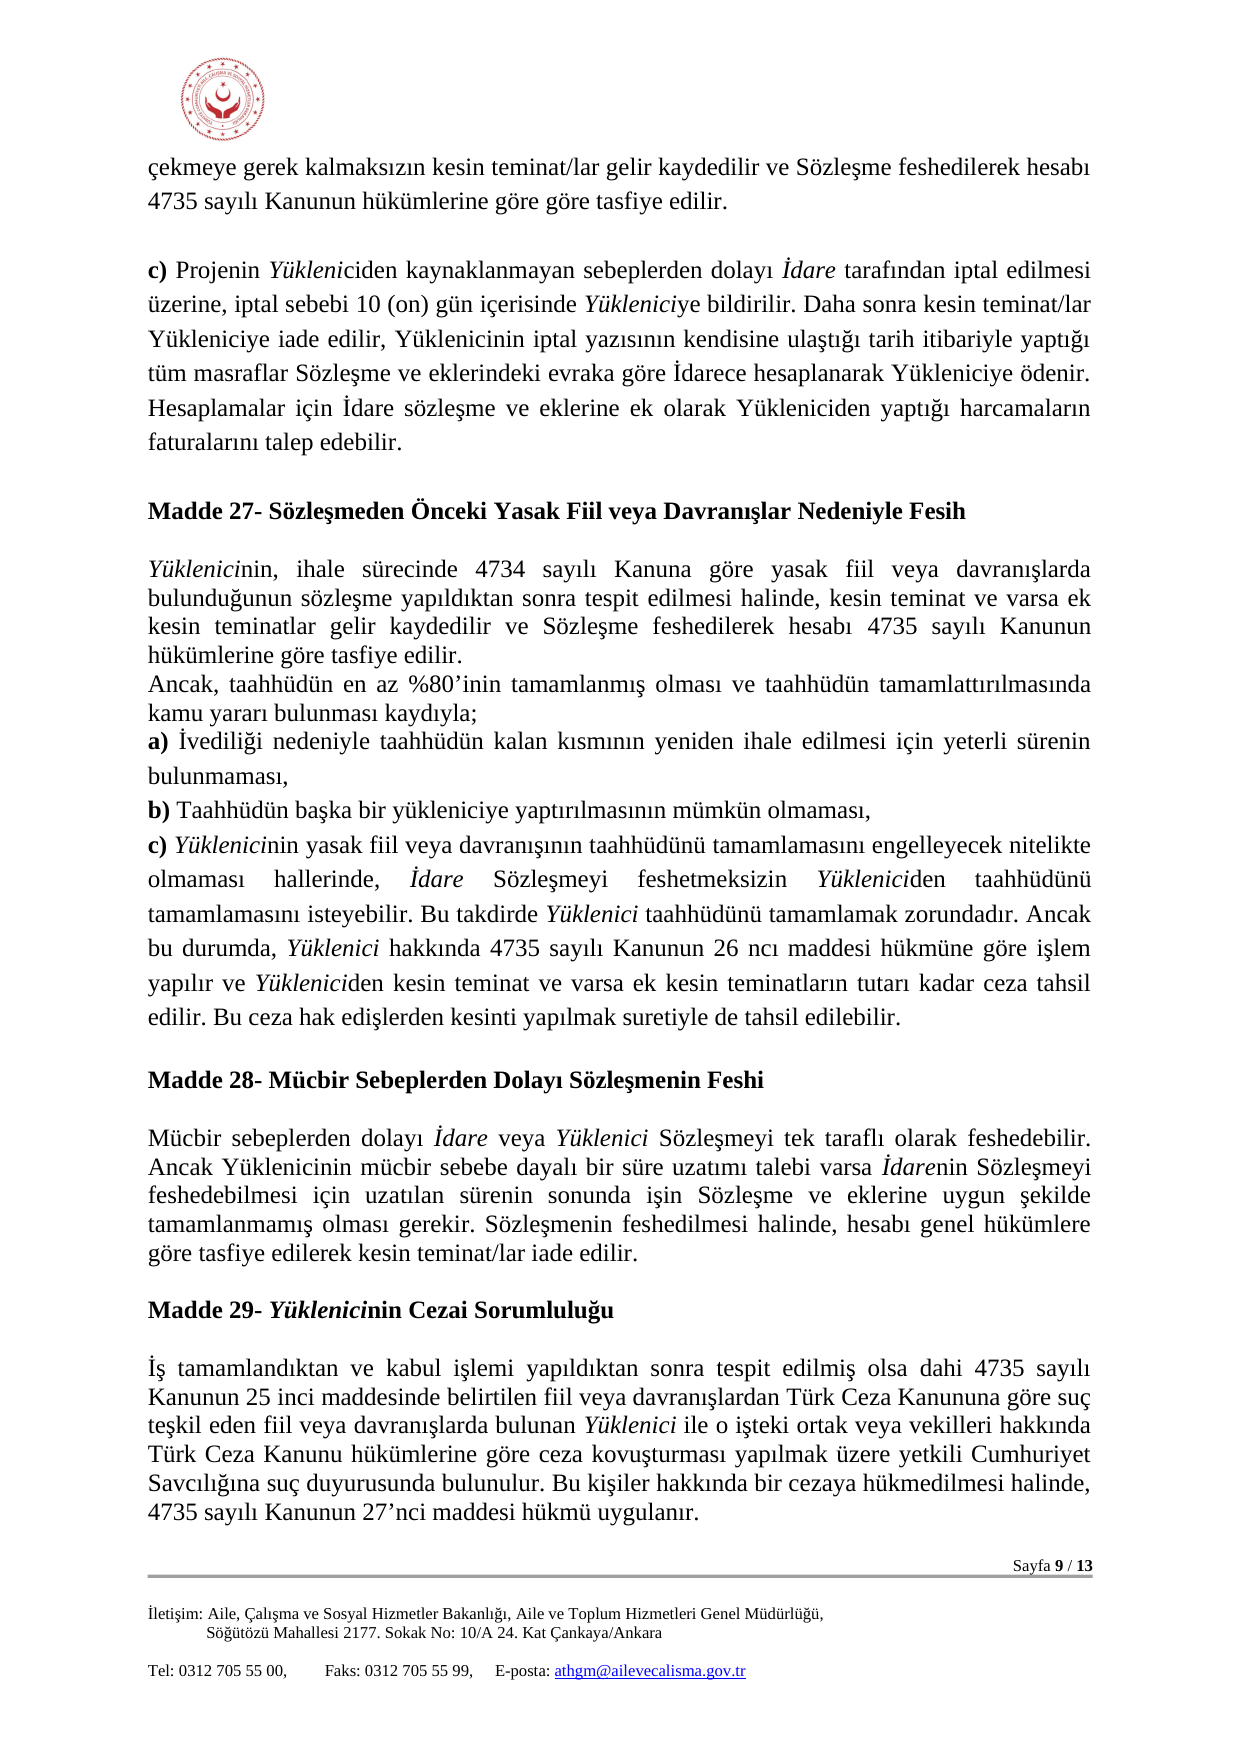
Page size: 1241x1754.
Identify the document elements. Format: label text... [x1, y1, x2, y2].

text c) Yüklenicinin yasak fiil veya davranışının taahhüdünü tamamlamasını engelleyecek nitelikte olmaması hallerinde, İdare Sözleşmeyi feshetmeksizin Yükleniciden taahhüdünü tamamlamasını isteyebilir. Bu takdirde Yüklenici taahhüdünü tamamlamak zorundadır. Ancak bu durumda, Yüklenici hakkında 4735 sayılı Kanunun 26 ncı maddesi hükmüne göre işlem yapılır ve Yükleniciden kesin teminat ve varsa ek kesin teminatların tutarı kadar ceza tahsil edilir. Bu ceza hak edişlerden kesinti yapılmak suretiyle de tahsil edilebilir. [148, 830, 1091, 1031]
picture [147, 29, 298, 151]
text a) İvediliği nedeniyle taahhüdün kalan kısmının yeniden ihale edilmesi için yeterli sürenin bulunmaması, [148, 726, 1091, 790]
text İş tamamlandıktan ve kabul işlemi yapıldıktan sonra tespit edilmiş olsa dahi 4735 sayılı Kanunun 25 inci maddesinde belirtilen fiil veya davranışlardan Türk Ceza Kanununa göre suç teşkil eden fiil veya davranışlarda bulunan Yüklenici ile o işteki ortak veya vekilleri hakkında Türk Ceza Kanunu hükümlerine göre ceza kovuşturması yapılmak üzere yetkili Cumhuriyet Savcılığına suç duyurusunda bulunulur. Bu kişiler hakkında bir cezaya hükmedilmesi halinde, 4735 sayılı Kanunun 27’nci maddesi hükmü uygulanır. [148, 1353, 1092, 1526]
text Mücbir sebeplerden dolayı İdare veya Yüklenici Sözleşmeyi tek taraflı olarak feshedebilir. Ancak Yüklenicinin mücbir sebebe dayalı bir süre uzatımı talebi varsa İdarenin Sözleşmeyi feshedebilmesi için uzatılan sürenin sonunda işin Sözleşme ve eklerine uygun şekilde tamamlanmamış olması gerekir. Sözleşmenin feshedilmesi halinde, hesabı genel hükümlere göre tasfiye edilerek kesin teminat/lar iade edilir. [148, 1123, 1092, 1267]
text Ancak, taahhüdün en az %80’inin tamamlanmış olması ve taahhüdün tamamlattırılmasında kamu yararı bulunması kaydıyla; [148, 669, 1092, 726]
text Madde 27- Sözleşmeden Önceki Yasak Fiil veya Davranışlar Nedeniyle Fesih [148, 496, 1092, 525]
text b) Taahhüdün başka bir yükleniciye yaptırılmasının mümkün olmaması, [148, 795, 1091, 824]
text Yüklenicinin, ihale sürecinde 4734 sayılı Kanuna göre yasak fiil veya davranışlarda bulunduğunun sözleşme yapıldıktan sonra tespit edilmesi halinde, kesin teminat ve varsa ek kesin teminatlar gelir kaydedilir ve Sözleşme feshedilerek hesabı 4735 sayılı Kanunun hükümlerine göre tasfiye edilir. [148, 554, 1092, 669]
text Madde 29- Yüklenicinin Cezai Sorumluluğu [148, 1296, 1092, 1324]
text Madde 28- Mücbir Sebeplerden Dolayı Sözleşmenin Feshi [148, 1066, 1092, 1094]
text c) Projenin Yükleniciden kaynaklanmayan sebeplerden dolayı İdare tarafından iptal edilmesi üzerine, iptal sebebi 10 (on) gün içerisinde Yükleniciye bildirilir. Daha sonra kesin teminat/lar Yükleniciye iade edilir, Yüklenicinin iptal yazısının kendisine ulaştığı tarih itibariyle yaptığı tüm masraflar Sözleşme ve eklerindeki evraka göre İdarece hesaplanarak Yükleniciye ödenir. Hesaplamalar için İdare sözleşme ve eklerine ek olarak Yükleniciden yaptığı harcamaların faturalarını talep edebilir. [148, 255, 1091, 456]
